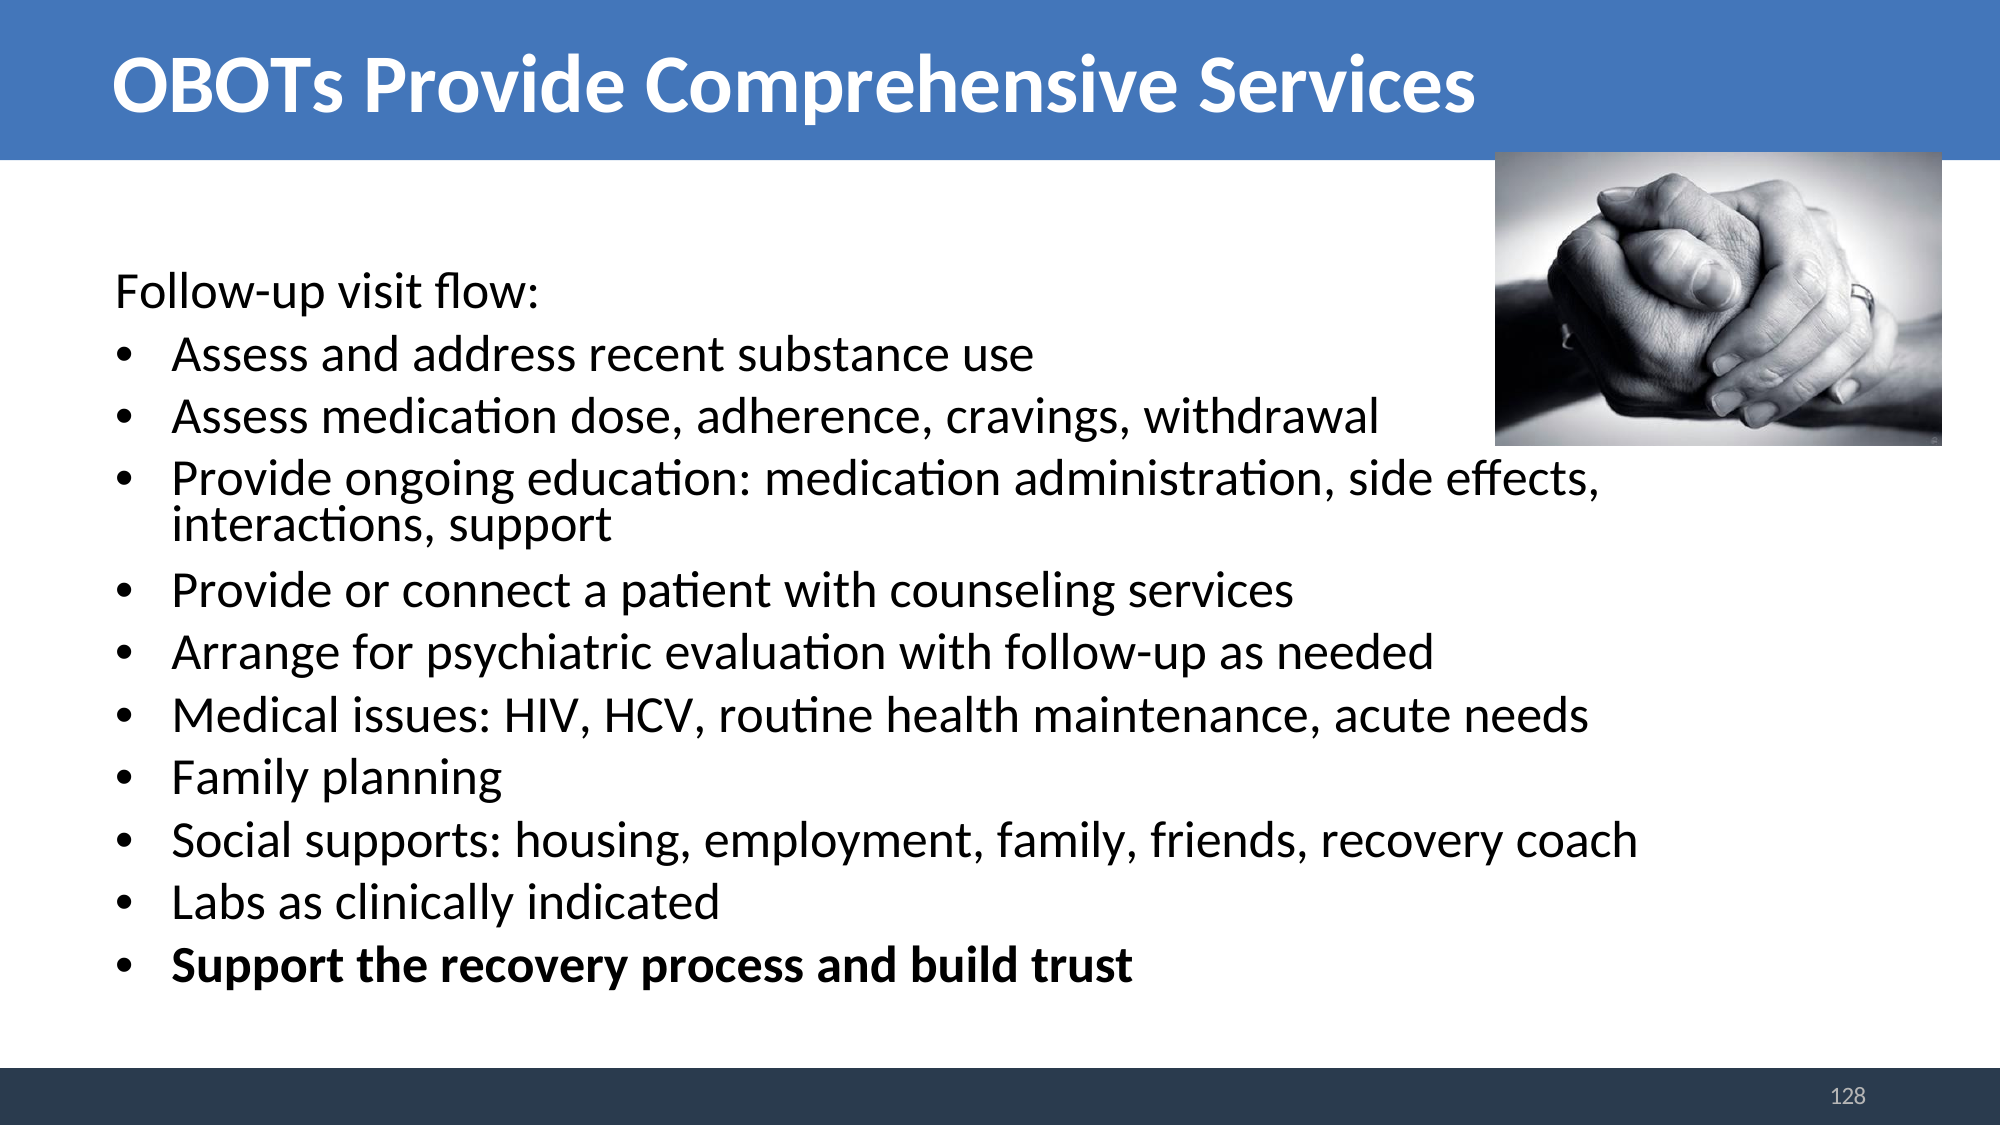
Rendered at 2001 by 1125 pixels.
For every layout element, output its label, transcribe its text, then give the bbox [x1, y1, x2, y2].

list Family planning [115, 745, 2000, 807]
picture [1495, 152, 1942, 258]
list Provide or connect a patient with counseling services [115, 557, 2000, 620]
list Labs as clinically indicated [115, 870, 2000, 932]
list Medical issues: HIV, HCV, routine health maintenance, acute needs [115, 682, 2000, 745]
list Provide ongoing education: medication administration, side effects, interactions, support [115, 456, 1871, 555]
subtitle OBOTs Provide Comprehensive Services [112, 36, 2000, 131]
list Assess and address recent substance use [115, 321, 2000, 383]
text Follow-up visit flow: [115, 258, 2000, 321]
list Arrange for psychiatric evaluation with follow-up as needed [115, 620, 2000, 682]
list Support the recovery process and build trust [115, 932, 2000, 995]
list Social supports: housing, employment, family, friends, recovery coach [115, 807, 2000, 870]
list Assess medication dose, adherence, cravings, withdrawal [115, 383, 2000, 446]
